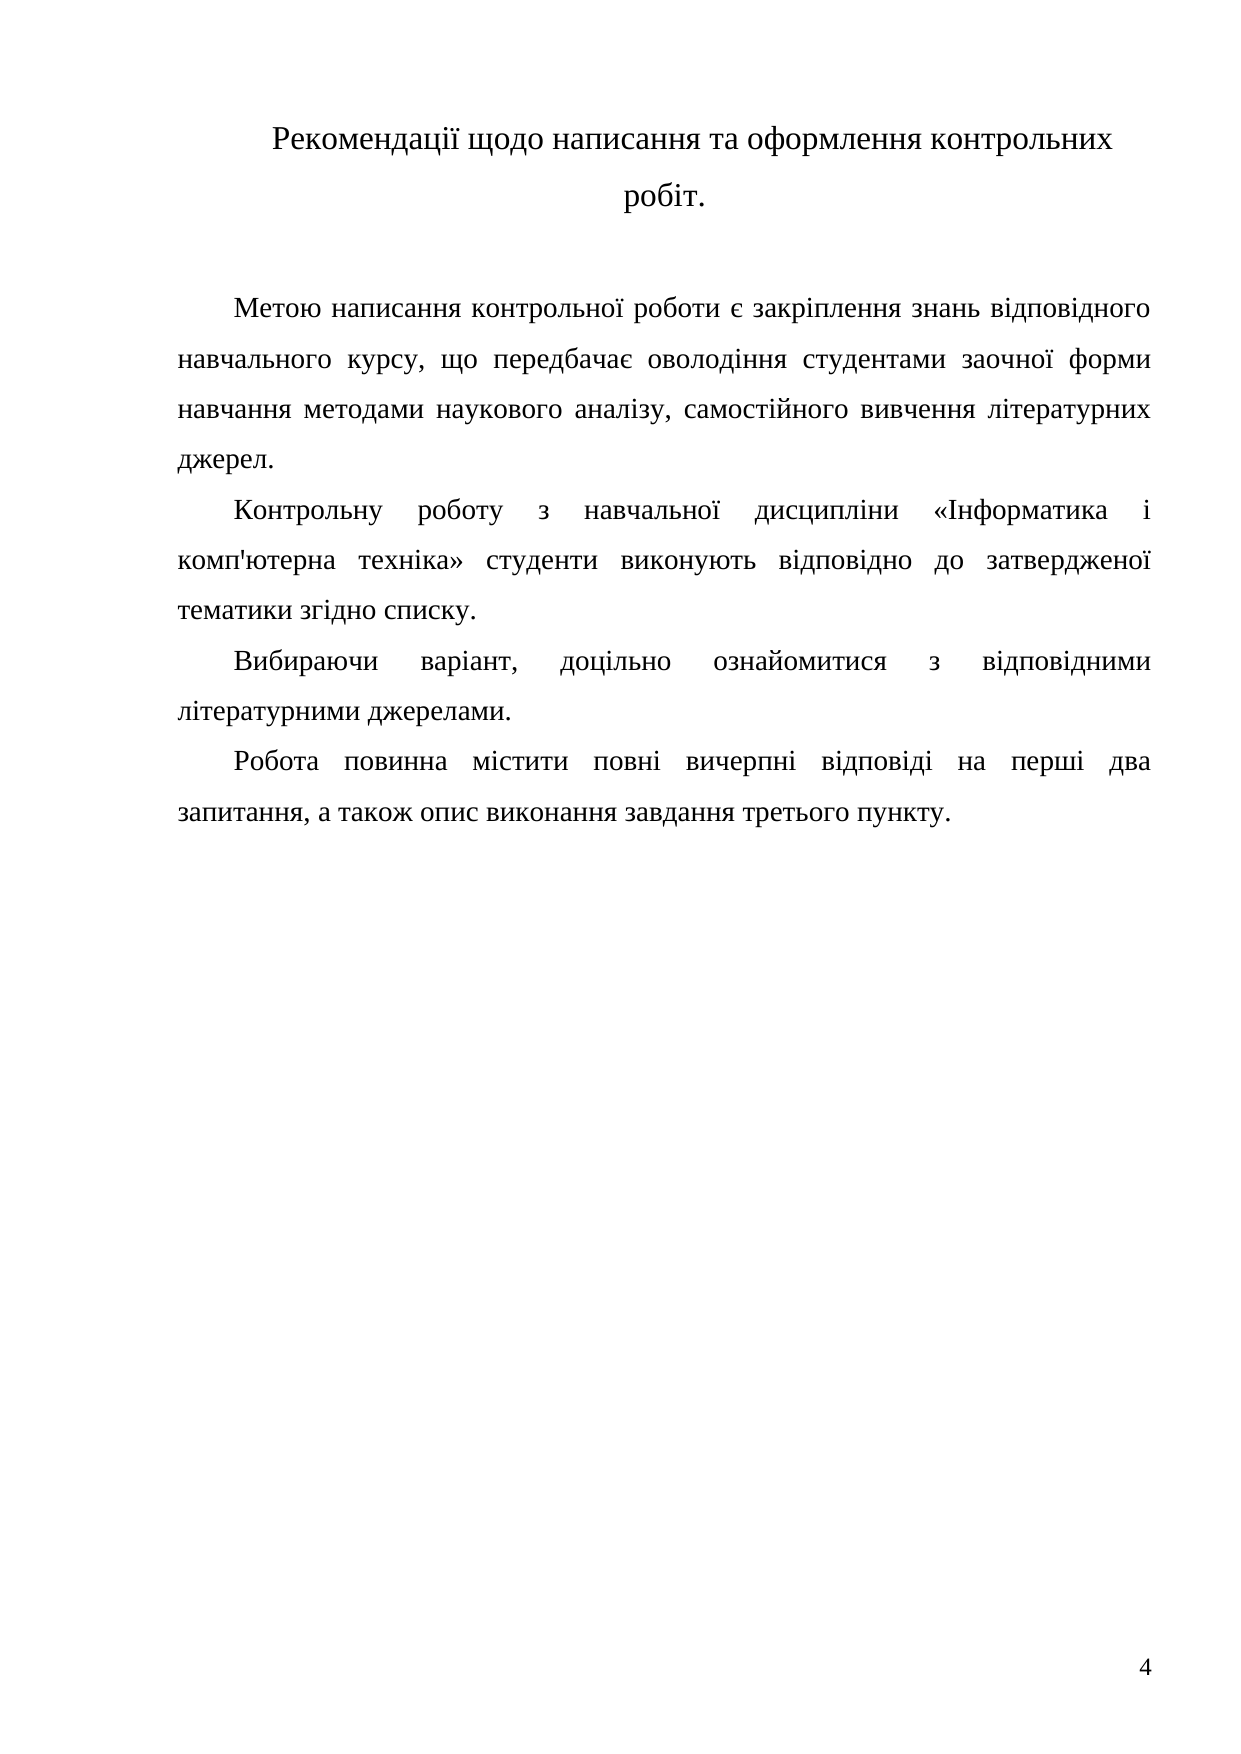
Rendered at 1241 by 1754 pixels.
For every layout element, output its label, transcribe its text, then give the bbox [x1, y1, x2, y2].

text Вибираючи варіант, доцільно ознайомитися з відповідними літературними джерелами. [177, 643, 1152, 727]
text Метою написання контрольної роботи є закріплення знань відповідного навчального курсу, що передбачає оволодіння студентами заочної форми навчання методами наукового аналізу, самостійного вивчення літературних джерел. [177, 291, 1152, 475]
text Контрольну роботу з навчальної дисципліни «Інформатика і компꞌютерна техніка» студенти виконують відповідно до затвердженої тематики згідно списку. [177, 492, 1152, 626]
text Робота повинна містити повні вичерпні відповіді на перші два запитання, а також опис виконання завдання третього пункту. [177, 743, 1152, 827]
text Рекомендації щодо написання та оформлення контрольних робіт. [177, 118, 1152, 214]
